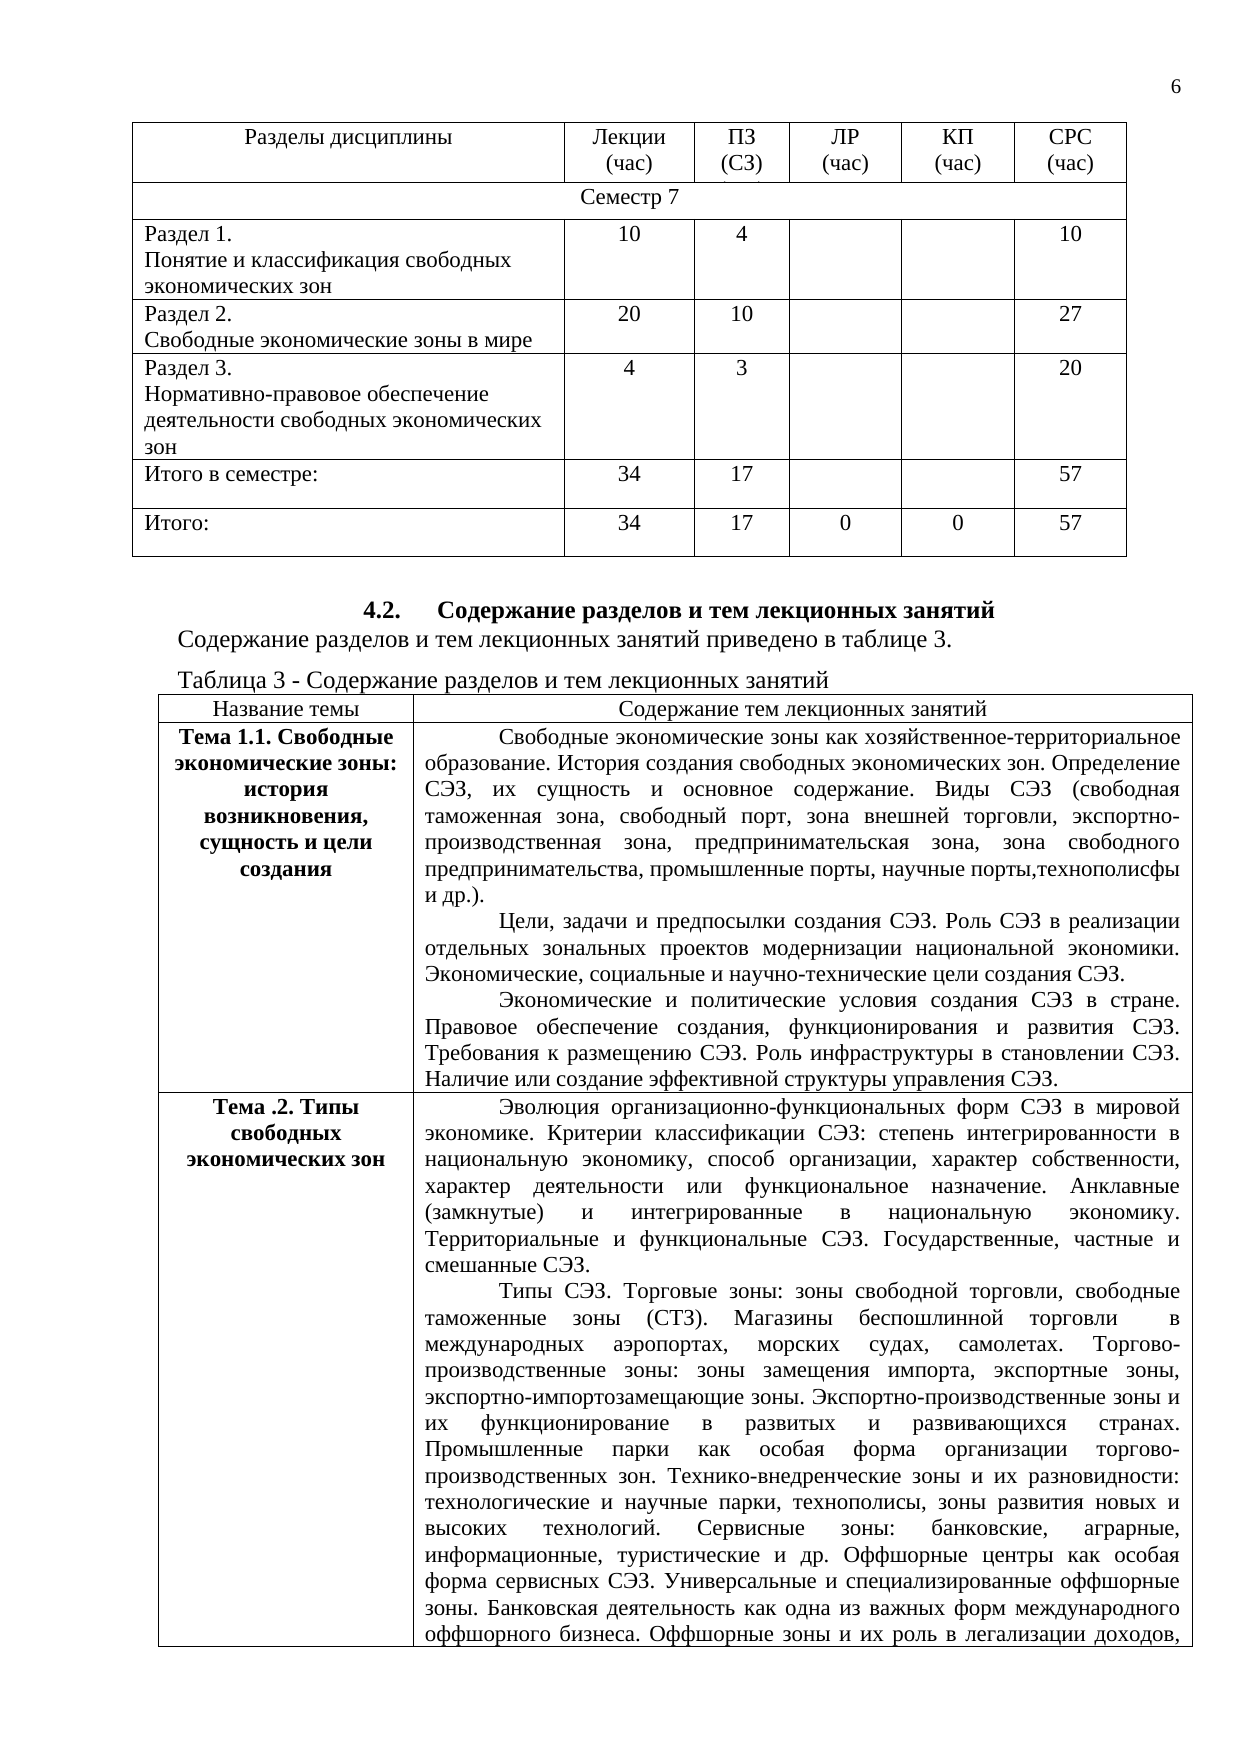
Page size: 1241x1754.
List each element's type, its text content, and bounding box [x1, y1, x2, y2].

table_cell 20 [1015, 354, 1126, 459]
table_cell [414, 1093, 1192, 1646]
table_header СРС (час) [1015, 123, 1126, 182]
table_cell Тема 1.1. Свободные экономические зоны: история возникновения, сущность и цели создания [159, 723, 413, 1092]
table_cell Раздел 2. Свободные экономические зоны в мире [133, 300, 564, 353]
table_cell Семестр 7 [133, 183, 1126, 219]
table_cell 10 [695, 300, 789, 353]
text Таблица 3 - Содержание разделов и тем лекционных занятий [177, 666, 1181, 694]
table_cell 27 [1015, 300, 1126, 353]
table_cell [790, 460, 901, 508]
table_cell 10 [1015, 220, 1126, 299]
table_cell [902, 460, 1014, 508]
table_header КП (час) [902, 123, 1014, 182]
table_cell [159, 1093, 413, 1646]
table_cell 17 [695, 509, 789, 556]
table_header ЛР (час) [790, 123, 901, 182]
table_cell 57 [1015, 509, 1126, 556]
table_cell 34 [565, 509, 694, 556]
table_cell 34 [565, 460, 694, 508]
table_cell Раздел 1. Понятие и классификация свободных экономических зон [133, 220, 564, 299]
table_cell [902, 300, 1014, 353]
table_cell 20 [565, 300, 694, 353]
table_header Содержание тем лекционных занятий [414, 695, 1192, 722]
table_cell 4 [565, 354, 694, 459]
table_cell 0 [790, 509, 901, 556]
table_cell [902, 354, 1014, 459]
table_cell Раздел 3. Нормативно-правовое обеспечение деятельности свободных экономических зон [133, 354, 564, 459]
table_cell 0 [902, 509, 1014, 556]
table_header Лекции (час) [565, 123, 694, 182]
table_cell 57 [1015, 460, 1126, 508]
list Содержание разделов и тем лекционных занятий [177, 596, 1181, 624]
table_cell Свободные экономические зоны как хозяйственное-территориальное образование. История создания свободных экономических зон. Определение СЭЗ, их сущность и основное содержание. Виды СЭЗ (свободная таможенная зона, свободный порт, зона внешней торговли, экспортно-производственная зона, предпринимательская зона, зона свободного предпринимательства, промышленные порты, научные порты,технополисфы и др.). Цели, задачи и предпосылки создания СЭЗ. Роль СЭЗ в реализации отдельных зональных проектов модернизации национальной экономики. Экономические, социальные и научно-технические цели создания СЭЗ. Экономические и политические условия создания СЭЗ в стране. Правовое обеспечение создания, функционирования и развития СЭЗ. Требования к размещению СЭЗ. Роль инфраструктуры в становлении СЭЗ. Наличие или создание эффективной структуры управления СЭЗ. [414, 723, 1192, 1092]
table_cell 4 [695, 220, 789, 299]
table_header ПЗ (СЗ) (час) [695, 123, 789, 182]
table_cell 17 [695, 460, 789, 508]
table_cell [902, 220, 1014, 299]
table_cell [790, 220, 901, 299]
table_header Разделы дисциплины [133, 123, 564, 182]
text Содержание разделов и тем лекционных занятий приведено в таблице 3. [177, 624, 1181, 653]
table_cell 10 [565, 220, 694, 299]
table_cell [790, 354, 901, 459]
table_header Название темы [159, 695, 413, 722]
table_cell Итого в семестре: [133, 460, 564, 508]
table_cell 3 [695, 354, 789, 459]
table_cell [790, 300, 901, 353]
table_cell Итого: [133, 509, 564, 556]
